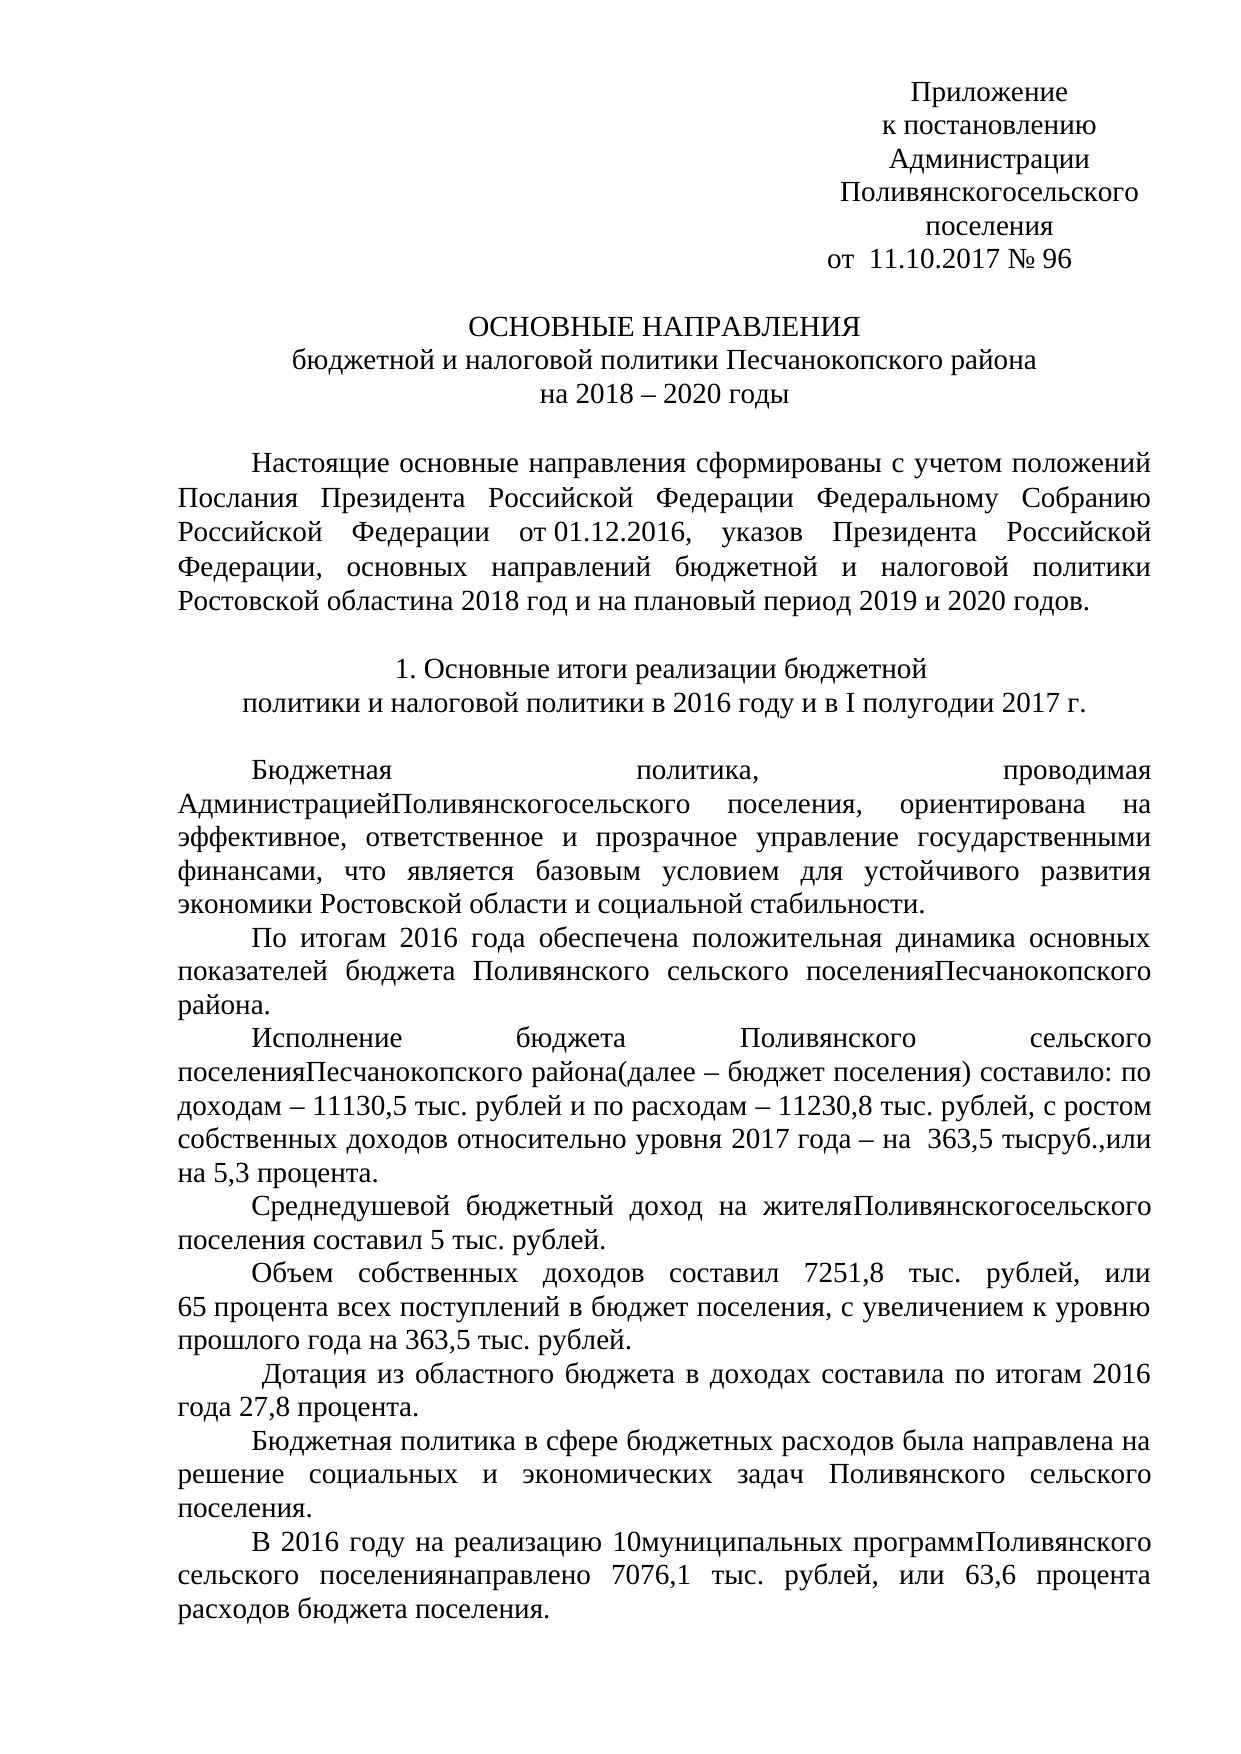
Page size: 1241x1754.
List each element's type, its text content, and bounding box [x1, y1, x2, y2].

text ОСНОВНЫЕ НАПРАВЛЕНИЯ [177, 309, 1152, 342]
text Объем собственных доходов составил 7251,8 тыс. рублей, или 65 процента всех поступлений в бюджет поселения, с увеличением к уровню прошлого года на 363,5 тыс. рублей. [177, 1255, 1152, 1356]
text на 2018 – 2020 годы [177, 377, 1152, 410]
text Бюджетная политика в сфере бюджетных расходов была направлена на решение социальных и экономических задач Поливянского сельского поселения. [177, 1423, 1152, 1524]
text Приложение [827, 74, 1152, 107]
text По итогам 2016 года обеспечена положительная динамика основных показателей бюджета Поливянского сельского поселенияПесчанокопского района. [177, 920, 1152, 1021]
text Бюджетная политика, проводимая АдминистрациейПоливянскогосельского поселения, ориентирована на эффективное, ответственное и прозрачное управление государственными финансами, что является базовым условием для устойчивого развития экономики Ростовской области и социальной стабильности. [177, 752, 1152, 920]
text бюджетной и налоговой политики Песчанокопского района [177, 342, 1152, 376]
text Настоящие основные направления сформированы с учетом положений Послания Президента Российской Федерации Федеральному Собранию Российской Федерации от 01.12.2016, указов Президента Российской Федерации, основных направлений бюджетной и налоговой политики Ростовской областина 2018 год и на плановый период 2019 и 2020 годов. [177, 446, 1152, 617]
text 1. Основные итоги реализации бюджетной политики и налоговой политики в 2016 году и в I полугодии 2017 г. [177, 652, 1152, 719]
text Администрации [827, 141, 1152, 174]
text Дотация из областного бюджета в доходах составила по итогам 2016 года 27,8 процента. [177, 1356, 1152, 1423]
text Поливянскогосельского поселения [827, 174, 1152, 242]
text от 11.10.2017 № 96 [827, 242, 1152, 275]
text Исполнение бюджета Поливянского сельского поселенияПесчанокопского района(далее – бюджет поселения) составило: по доходам – 11130,5 тыс. рублей и по расходам – 11230,8 тыс. рублей, с ростом собственных доходов относительно уровня 2017 года – на 363,5 тысруб.,или на 5,3 процента. [177, 1021, 1152, 1188]
text В 2016 году на реализацию 10муниципальных программПоливянского сельского поселениянаправлено 7076,1 тыс. рублей, или 63,6 процента расходов бюджета поселения. [177, 1524, 1152, 1624]
text Среднедушевой бюджетный доход на жителяПоливянскогосельского поселения составил 5 тыс. рублей. [177, 1188, 1152, 1255]
text к постановлению [827, 107, 1152, 141]
